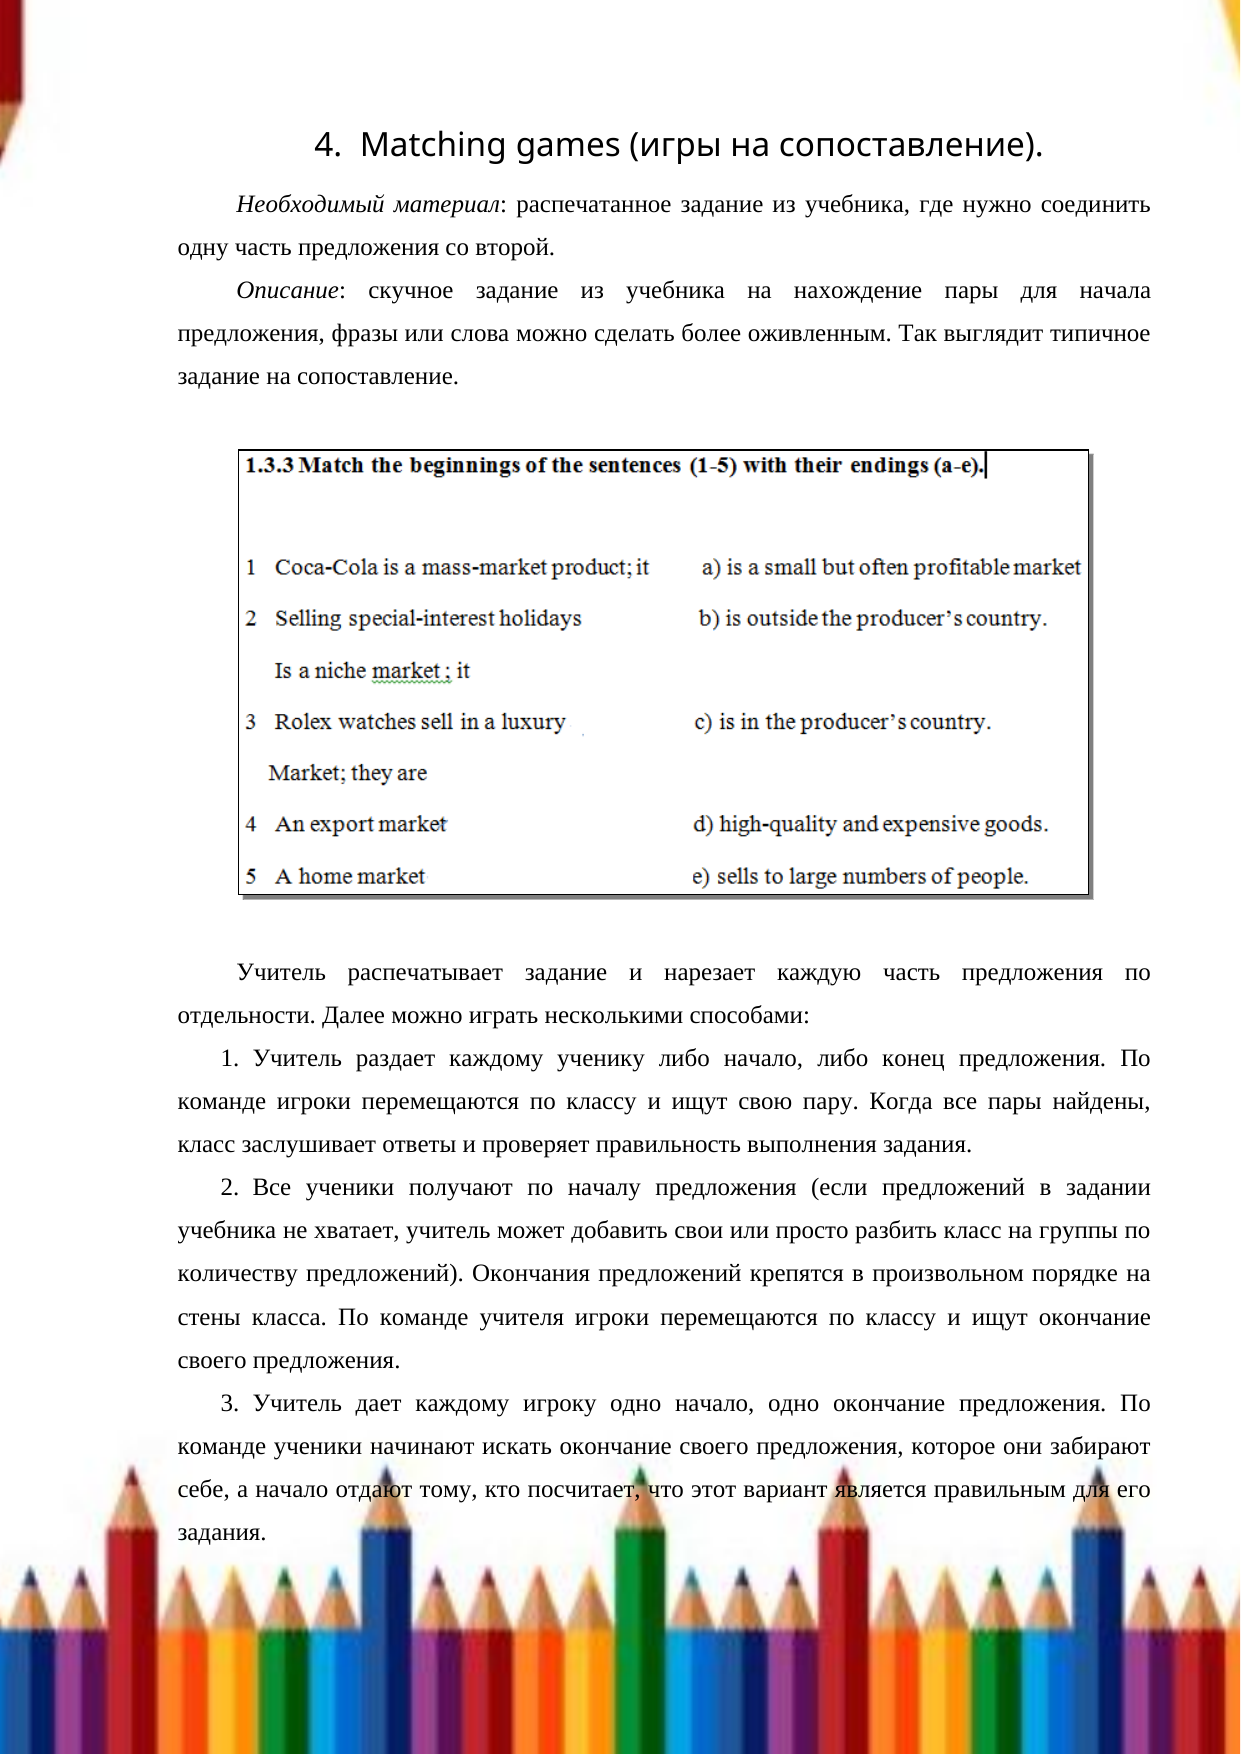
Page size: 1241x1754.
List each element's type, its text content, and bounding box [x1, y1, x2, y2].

list Учитель раздает каждому ученику либо начало, либо конец предложения. По команде игроки перемещаются по классу и ищут свою пару. Когда все пары найдены, класс заслушивает ответы и проверяет правильность выполнения задания. [177, 1043, 1152, 1158]
text Необходимый материал: распечатанное задание из учебника, где нужно соединить одну часть предложения со второй. [177, 189, 1152, 261]
text Учитель распечатывает задание и нарезает каждую часть предложения по отдельности. Далее можно играть несколькими способами: [177, 957, 1152, 1028]
list Учитель дает каждому игроку одно начало, одно окончание предложения. По команде ученики начинают искать окончание своего предложения, которое они забирают себе, а начало отдают тому, кто посчитает, что этот вариант является правильным для его задания. [177, 1388, 1152, 1546]
picture [0, 0, 1241, 1754]
list Matching games (игры на сопоставление). [177, 121, 1152, 166]
list Все ученики получают по началу предложения (если предложений в задании учебника не хватает, учитель может добавить свои или просто разбить класс на группы по количеству предложений). Окончания предложений крепятся в произвольном порядке на стены класса. По команде учителя игроки перемещаются по классу и ищут окончание своего предложения. [177, 1172, 1152, 1373]
text Описание: скучное задание из учебника на нахождение пары для начала предложения, фразы или слова можно сделать более оживленным. Так выглядит типичное задание на сопоставление. [177, 275, 1152, 390]
